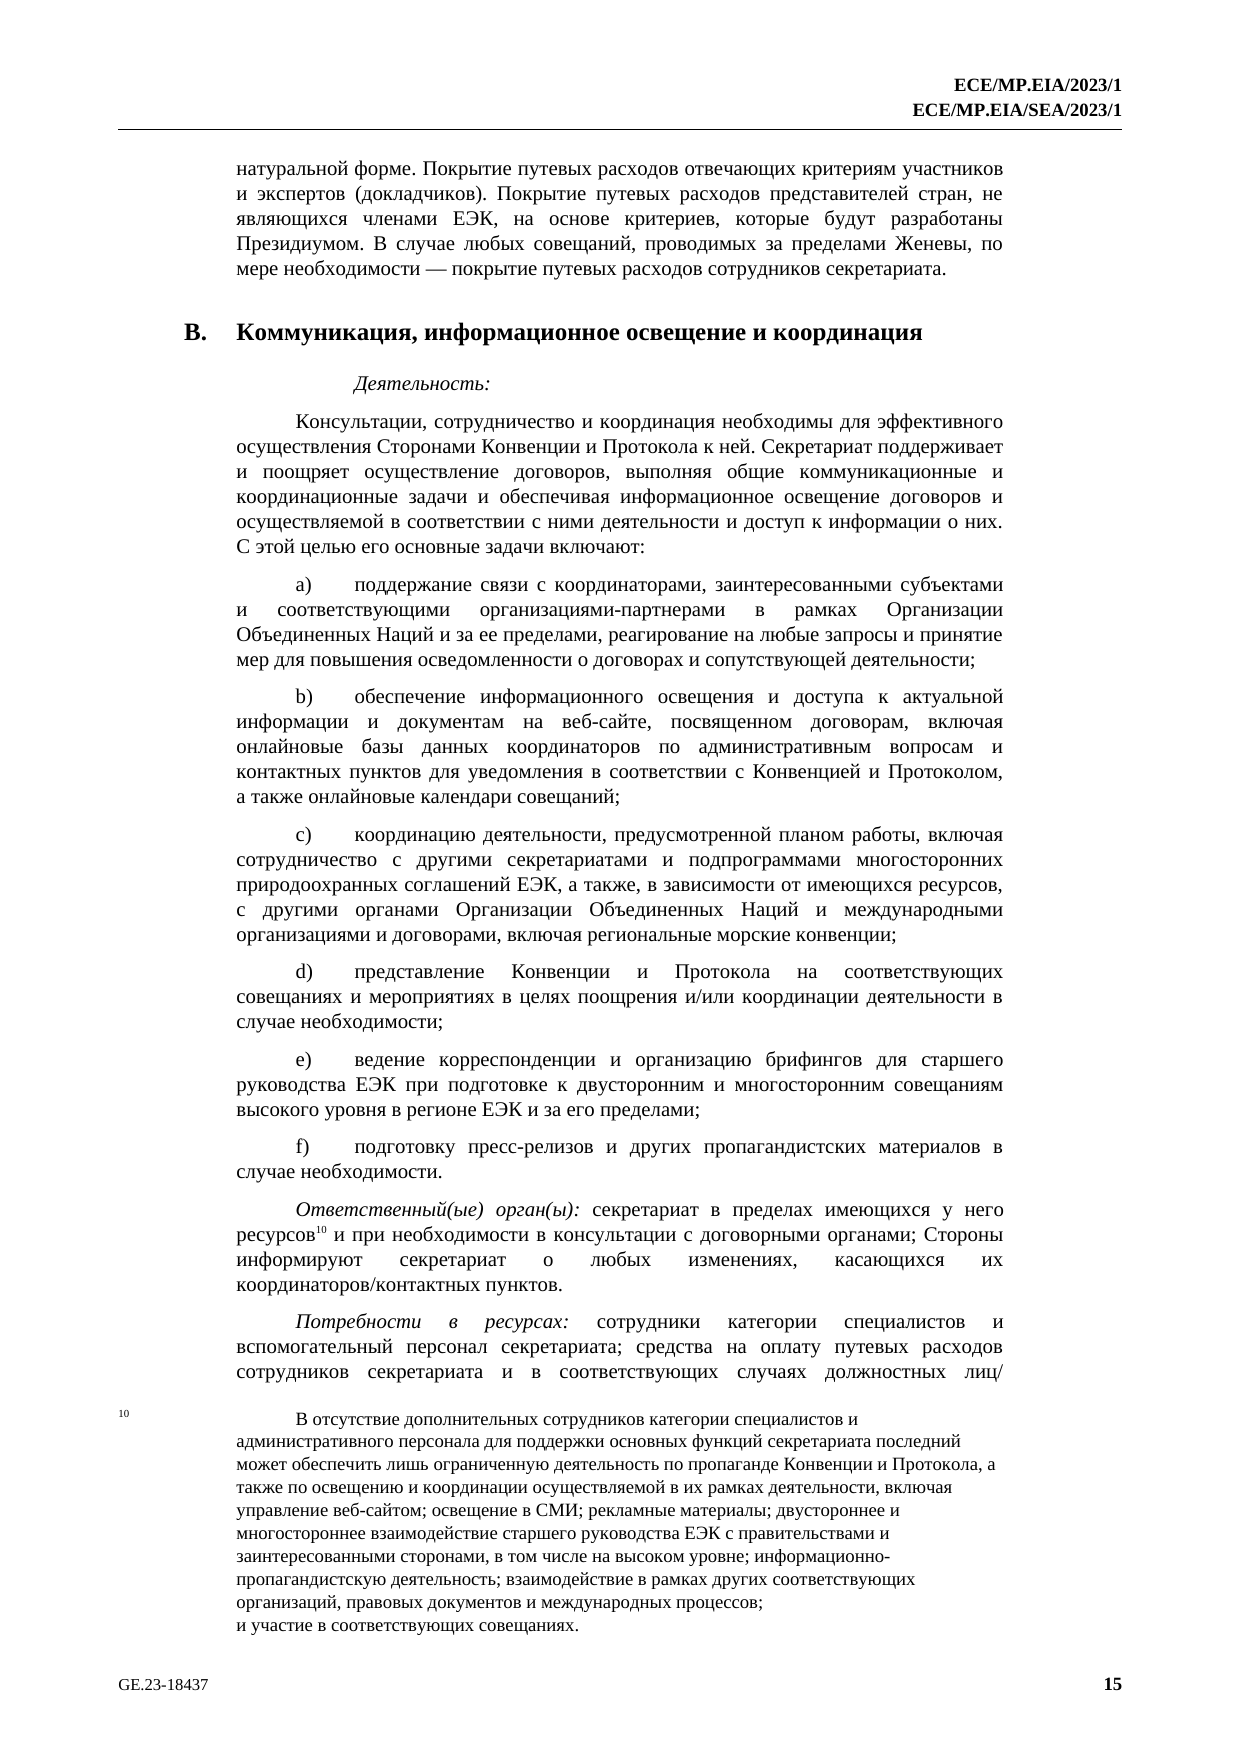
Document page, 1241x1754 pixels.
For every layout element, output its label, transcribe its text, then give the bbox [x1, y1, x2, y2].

text a) поддержание связи с координаторами, заинтересованными субъектами и соответствующими организациями-партнерами в рамках Организации Объединенных Наций и за ее пределами, реагирование на любые запросы и принятие мер для повышения осведомленности о договорах и сопутствующей деятельности; [236, 571, 1004, 671]
text e) ведение корреспонденции и организацию брифингов для старшего руководства ЕЭК при подготовке к двусторонним и многосторонним совещаниям высокого уровня в регионе ЕЭК и за его пределами; [236, 1046, 1004, 1121]
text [236, 1308, 1004, 1383]
text b) обеспечение информационного освещения и доступа к актуальной информации и документам на веб-сайте, посвященном договорам, включая онлайновые базы данных координаторов по административным вопросам и контактных пунктов для уведомления в соответствии с Конвенцией и Протоколом, а также онлайновые календари совещаний; [236, 683, 1004, 808]
text f) подготовку пресс-релизов и других пропагандистских материалов в случае необходимости. [236, 1133, 1004, 1183]
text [236, 155, 1004, 280]
text d) представление Конвенции и Протокола на соответствующих совещаниях и мероприятиях в целях поощрения и/или координации деятельности в случае необходимости; [236, 958, 1004, 1033]
text c) координацию деятельности, предусмотренной планом работы, включая сотрудничество с другими секретариатами и подпрограммами многосторонних природоохранных соглашений ЕЭК, а также, в зависимости от имеющихся ресурсов, с другими органами Организации Объединенных Наций и международными организациями и договорами, включая региональные морские конвенции; [236, 821, 1004, 946]
text Консультации, сотрудничество и координация необходимы для эффективного осуществления Сторонами Конвенции и Протокола к ней. Секретариат поддерживает и поощряет осуществление договоров, выполняя общие коммуникационные и координационные задачи и обеспечивая информационное освещение договоров и осуществляемой в соответствии с ними деятельности и доступ к информации о них. С этой целью его основные задачи включают: [236, 408, 1004, 558]
text B. Коммуникация, информационное освещение и координация [118, 318, 1004, 346]
text Деятельность: [118, 371, 1004, 396]
text Ответственный(ые) орган(ы): секретариат в пределах имеющихся у него ресурсов и при необходимости в консультации с договорными органами; Стороны информируют секретариат о любых изменениях, касающихся их координаторов/контактных пунктов. [236, 1196, 1004, 1296]
